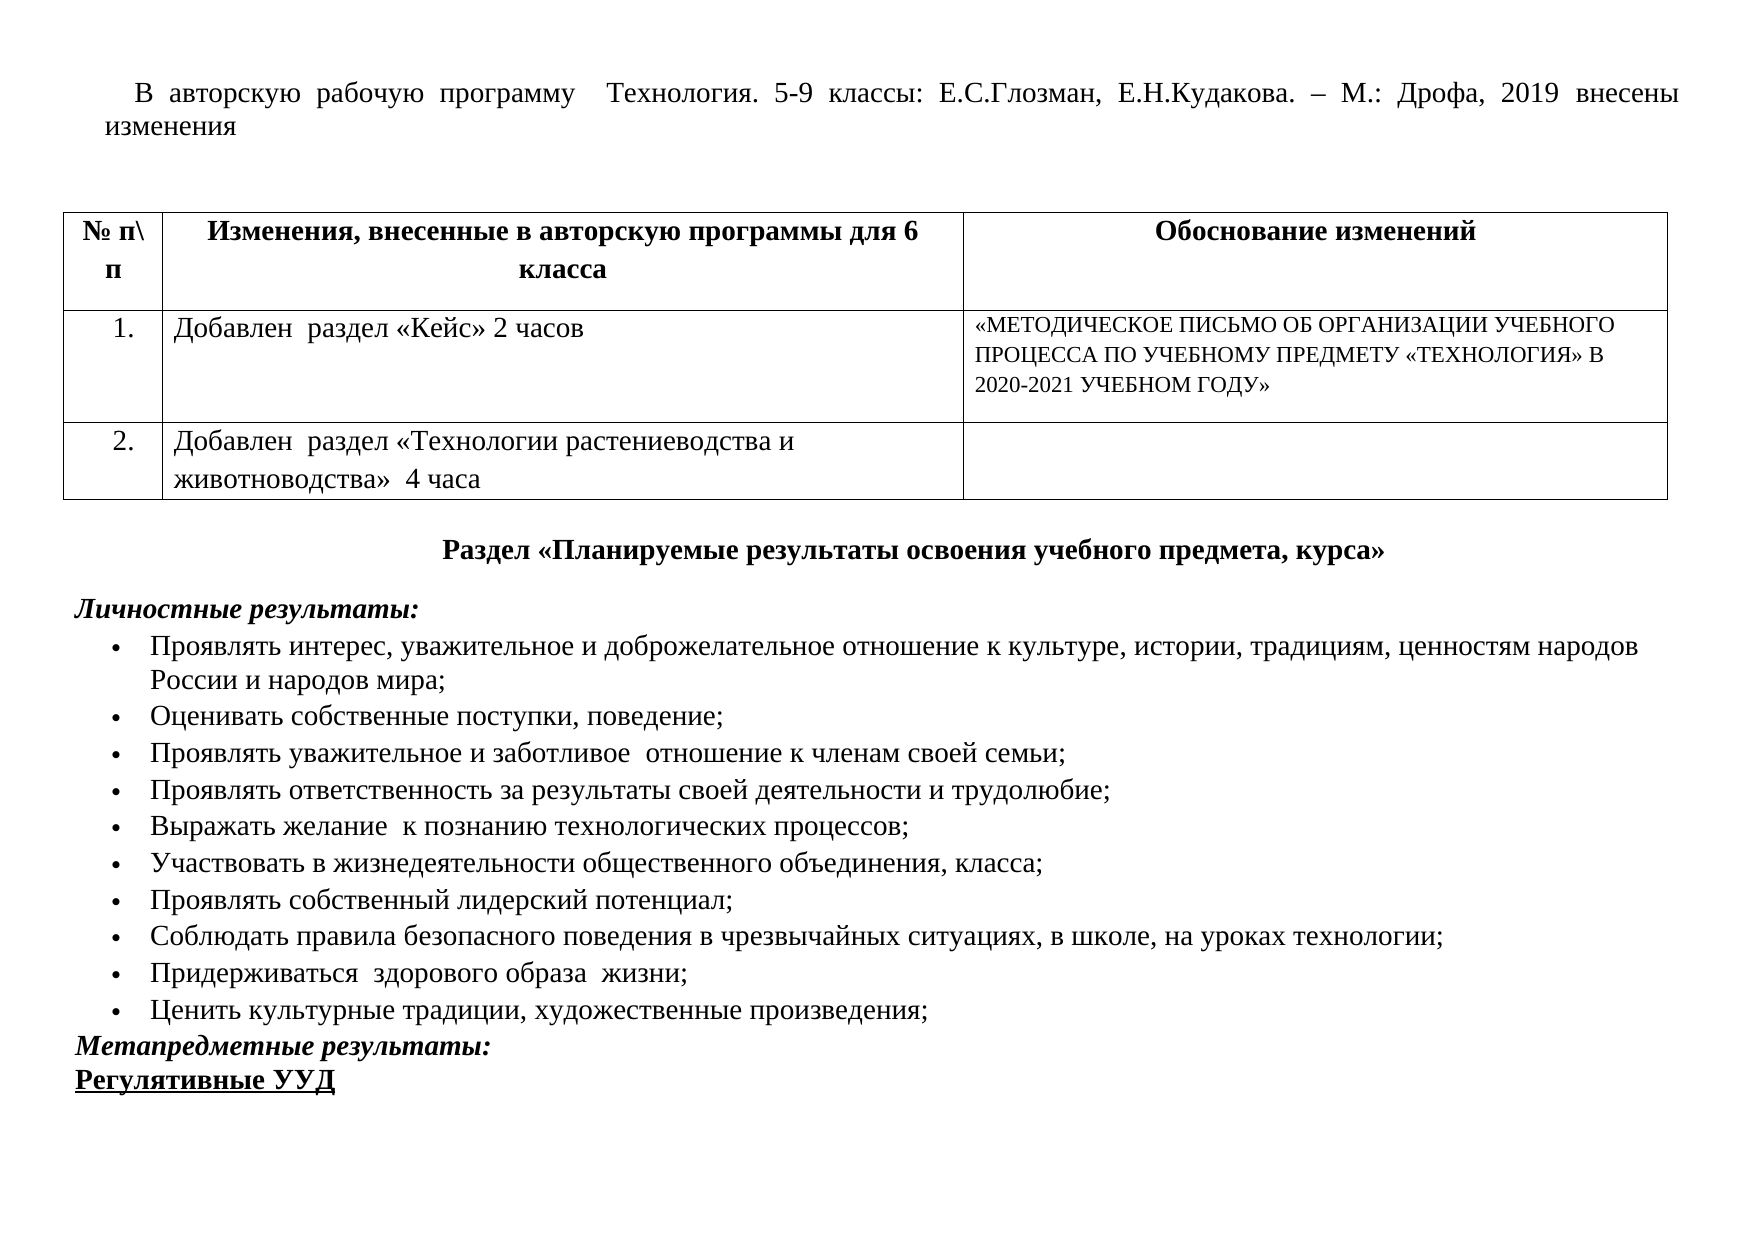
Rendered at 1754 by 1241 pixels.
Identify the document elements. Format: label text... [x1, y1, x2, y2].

table_cell [964, 423, 1667, 499]
list Выражать желание к познанию технологических процессов; [112, 808, 1679, 842]
list Придерживаться здорового образа жизни; [112, 955, 1679, 989]
list Проявлять интерес, уважительное и доброжелательное отношение к культуре, истории, традициям, ценностям народов России и народов мира; [112, 628, 1679, 695]
table_header № п\п [64, 213, 162, 309]
text Метапредметные результаты: [75, 1028, 1679, 1062]
table_cell Добавлен раздел «Кейс» 2 часов [163, 311, 963, 422]
list Проявлять собственный лидерский потенциал; [112, 882, 1679, 915]
list Соблюдать правила безопасного поведения в чрезвычайных ситуациях, в школе, на уроках технологии; [112, 918, 1679, 952]
list Проявлять уважительное и заботливое отношение к членам своей семьи; [112, 735, 1679, 769]
text В авторскую рабочую программу Технология. 5-9 классы: Е.С.Глозман, Е.Н.Кудакова. – М.: Дрофа, 2019 внесены изменения [104, 75, 1679, 142]
table_cell [64, 311, 162, 422]
text Регулятивные УУД [75, 1062, 1679, 1096]
table_cell Добавлен раздел «Технологии растениеводства и животноводства» 4 часа [163, 423, 963, 499]
table_cell [64, 423, 162, 499]
table_header Изменения, внесенные в авторскую программы для 6 класса [163, 213, 963, 309]
list Оценивать собственные поступки, поведение; [112, 698, 1679, 732]
list Ценить культурные традиции, художественные произведения; [112, 992, 1679, 1025]
list Проявлять ответственность за результаты своей деятельности и трудолюбие; [112, 772, 1679, 805]
table_cell «МЕТОДИЧЕСКОЕ ПИСЬМО ОБ ОРГАНИЗАЦИИ УЧЕБНОГО ПРОЦЕССА ПО УЧЕБНОМУ ПРЕДМЕТУ «ТЕХНОЛОГИЯ» В 2020-2021 УЧЕБНОМ ГОДУ» [964, 311, 1667, 422]
table_header Обоснование изменений [964, 213, 1667, 309]
text Личностные результаты: [75, 592, 1679, 625]
list Раздел «Планируемые результаты освоения учебного предмета, курса» [149, 532, 1679, 566]
list Участвовать в жизнедеятельности общественного объединения, класса; [112, 845, 1679, 879]
